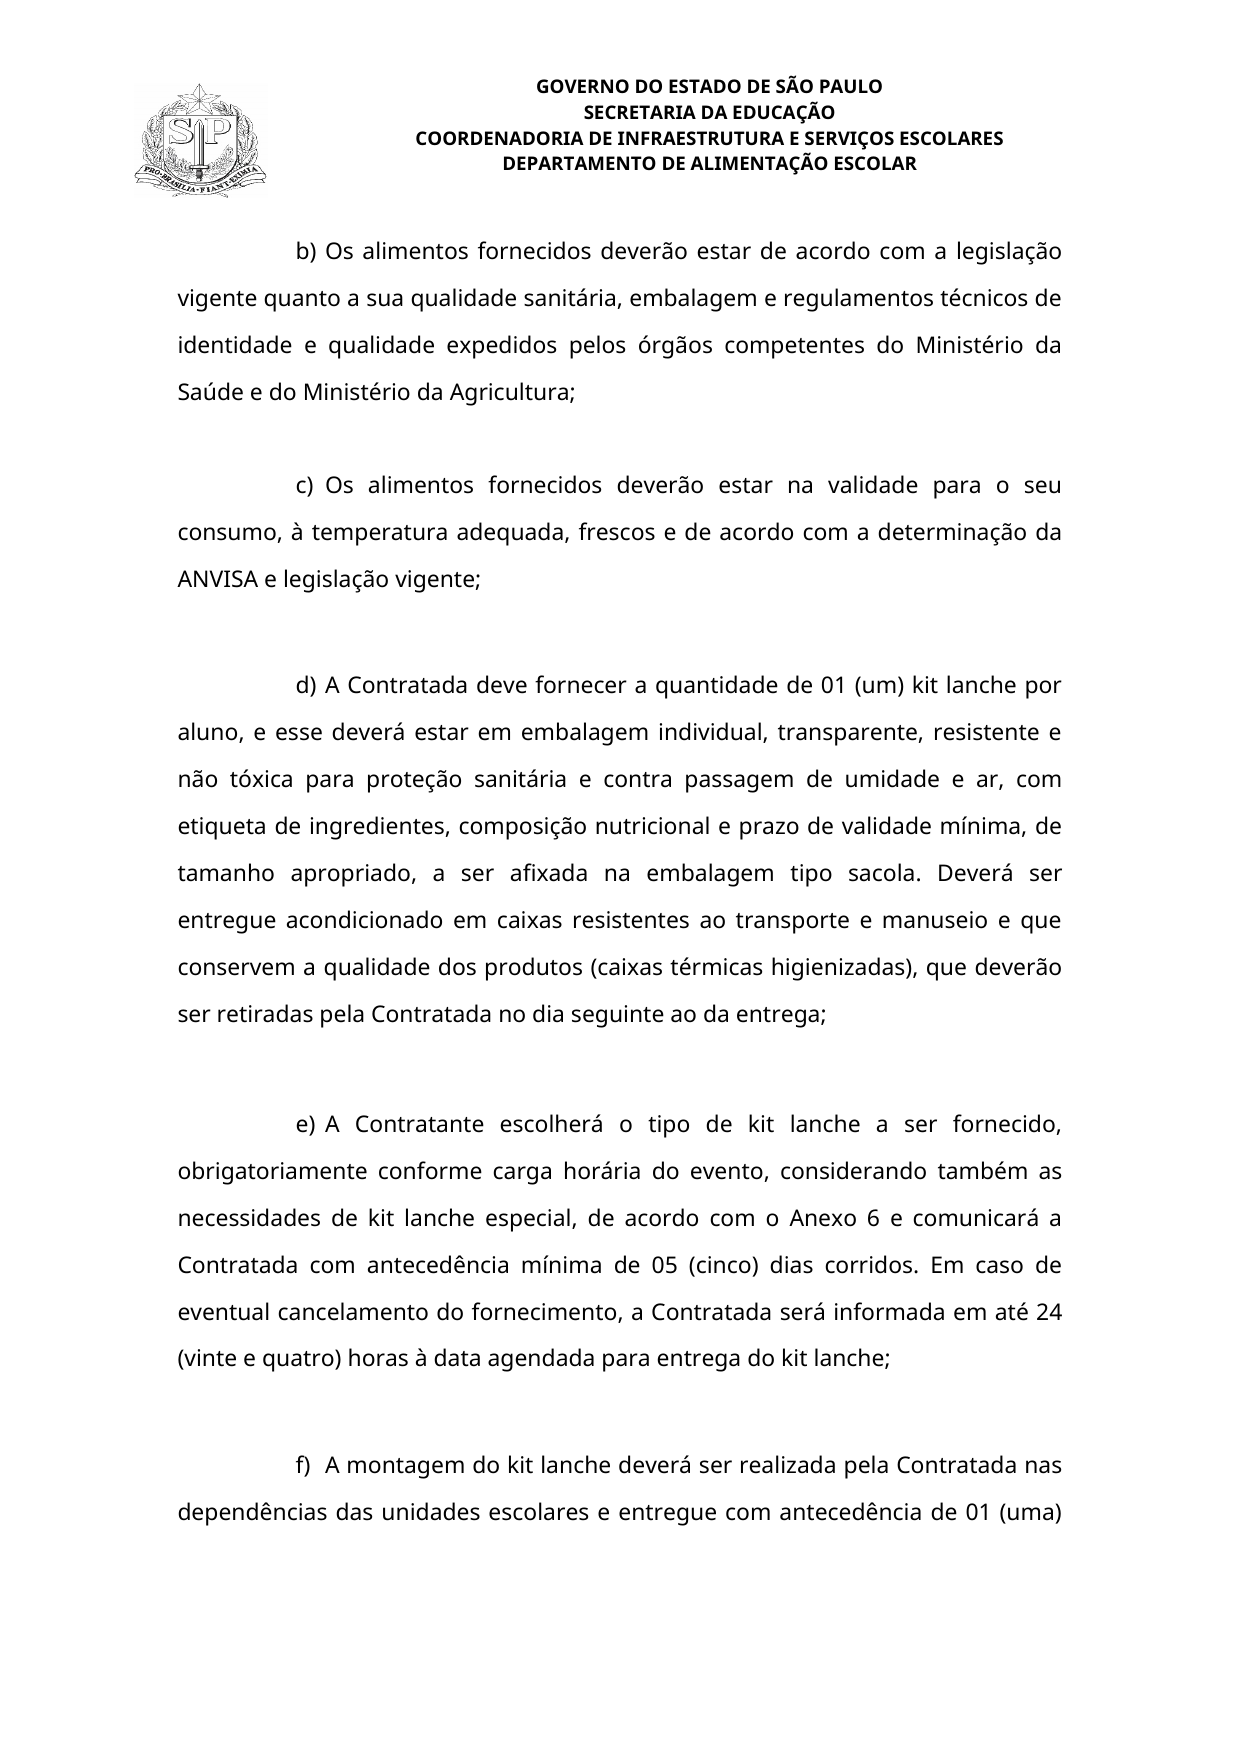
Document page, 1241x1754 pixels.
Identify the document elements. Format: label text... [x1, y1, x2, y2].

list Os alimentos fornecidos deverão estar de acordo com a legislação vigente quanto a sua qualidade sanitária, embalagem e regulamentos técnicos de identidade e qualidade expedidos pelos órgãos competentes do Ministério da Saúde e do Ministério da Agricultura; [177, 235, 1063, 407]
list Os alimentos fornecidos deverão estar na validade para o seu consumo, à temperatura adequada, frescos e de acordo com a determinação da ANVISA e legislação vigente; [177, 469, 1063, 594]
list A Contratada deve fornecer a quantidade de 01 (um) kit lanche por aluno, e esse deverá estar em embalagem individual, transparente, resistente e não tóxica para proteção sanitária e contra passagem de umidade e ar, com etiqueta de ingredientes, composição nutricional e prazo de validade mínima, de tamanho apropriado, a ser afixada na embalagem tipo sacola. Deverá ser entregue acondicionado em caixas resistentes ao transporte e manuseio e que conservem a qualidade dos produtos (caixas térmicas higienizadas), que deverão ser retiradas pela Contratada no dia seguinte ao da entrega; [177, 669, 1063, 1029]
list A Contratante escolherá o tipo de kit lanche a ser fornecido, obrigatoriamente conforme carga horária do evento, considerando também as necessidades de kit lanche especial, de acordo com o Anexo 6 e comunicará a Contratada com antecedência mínima de 05 (cinco) dias corridos. Em caso de eventual cancelamento do fornecimento, a Contratada será informada em até 24 (vinte e quatro) horas à data agendada para entrega do kit lanche; [177, 1108, 1063, 1374]
picture [133, 83, 268, 198]
